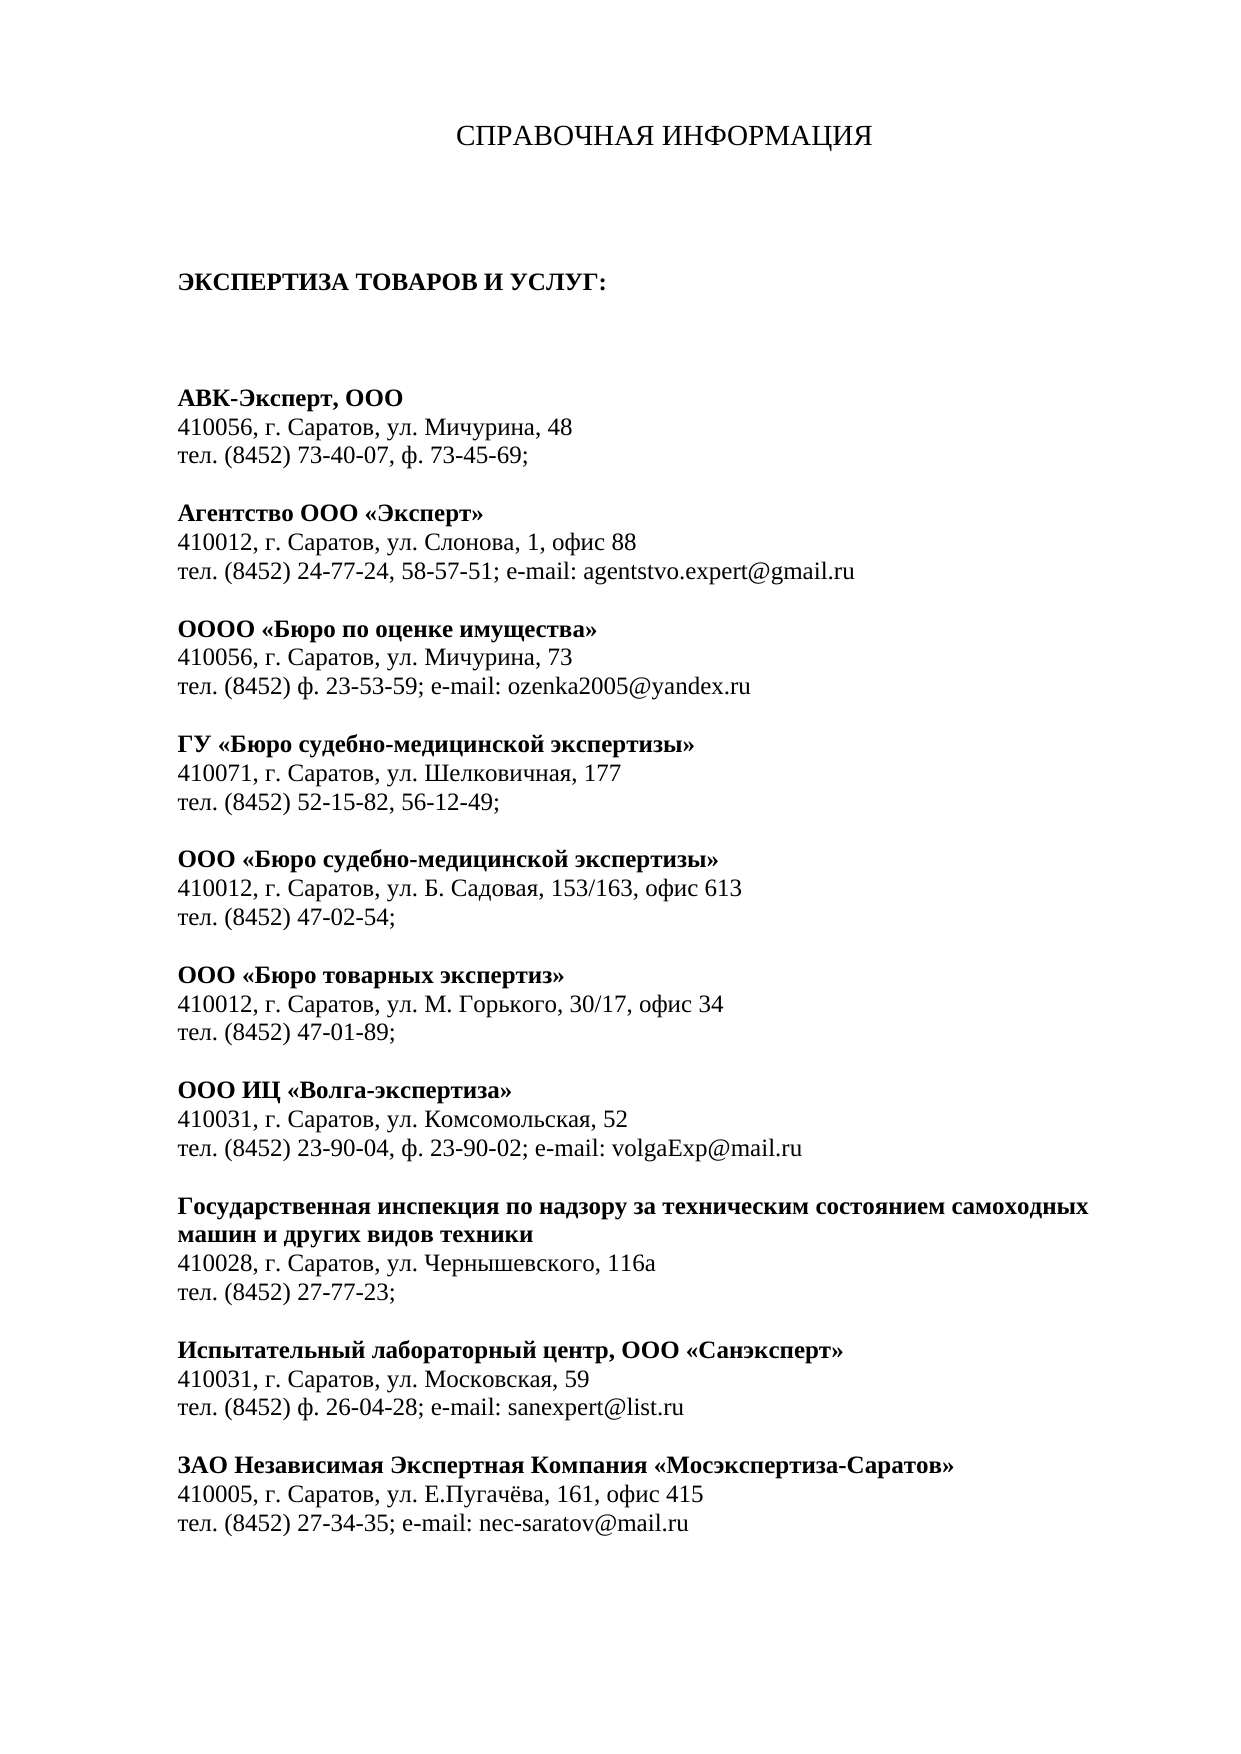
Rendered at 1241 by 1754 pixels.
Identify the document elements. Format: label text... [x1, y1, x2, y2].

text Государственная инспекция по надзору за техническим состоянием самоходных машин и других видов техники 410028, г. Саратов, ул. Чернышевского, 116а тел. (8452) 27-77-23; [177, 1191, 1152, 1306]
text СПРАВОЧНАЯ ИНФОРМАЦИЯ [177, 118, 1152, 152]
text ООО «Бюро судебно-медицинской экспертизы» 410012, г. Саратов, ул. Б. Садовая, 153/163, офис 613 тел. (8452) 47-02-54; [177, 844, 1152, 931]
text ООО ИЦ «Волга-экспертиза» 410031, г. Саратов, ул. Комсомольская, 52 тел. (8452) 23-90-04, ф. 23-90-02; e-mail: volgaExp@mail.ru [177, 1075, 1152, 1162]
text АВК-Эксперт, ООО 410056, г. Саратов, ул. Мичурина, 48 тел. (8452) 73-40-07, ф. 73-45-69; [177, 383, 1152, 469]
text Испытательный лабораторный центр, ООО «Санэксперт» 410031, г. Саратов, ул. Московская, 59 тел. (8452) ф. 26-04-28; e-mail: sanexpert@list.ru [177, 1335, 1152, 1421]
text ОООО «Бюро по оценке имущества» 410056, г. Саратов, ул. Мичурина, 73 тел. (8452) ф. 23-53-59; e-mail: ozenka2005@yandex.ru [177, 614, 1152, 700]
text ООО «Бюро товарных экспертиз» 410012, г. Саратов, ул. М. Горького, 30/17, офис 34 тел. (8452) 47-01-89; [177, 960, 1152, 1046]
text ЭКСПЕРТИЗА ТОВАРОВ И УСЛУГ: [177, 267, 1152, 296]
text ГУ «Бюро судебно-медицинской экспертизы» 410071, г. Саратов, ул. Шелковичная, 177 тел. (8452) 52-15-82, 56-12-49; [177, 729, 1152, 815]
text ЗАО Независимая Экспертная Компания «Мосэкспертиза-Саратов» 410005, г. Саратов, ул. Е.Пугачёва, 161, офис 415 тел. (8452) 27-34-35; e-mail: nec-saratov@mail.ru [177, 1450, 1152, 1537]
text Агентство ООО «Эксперт» 410012, г. Саратов, ул. Слонова, 1, офис 88 тел. (8452) 24-77-24, 58-57-51; e-mail: agentstvo.expert@gmail.ru [177, 498, 1152, 584]
